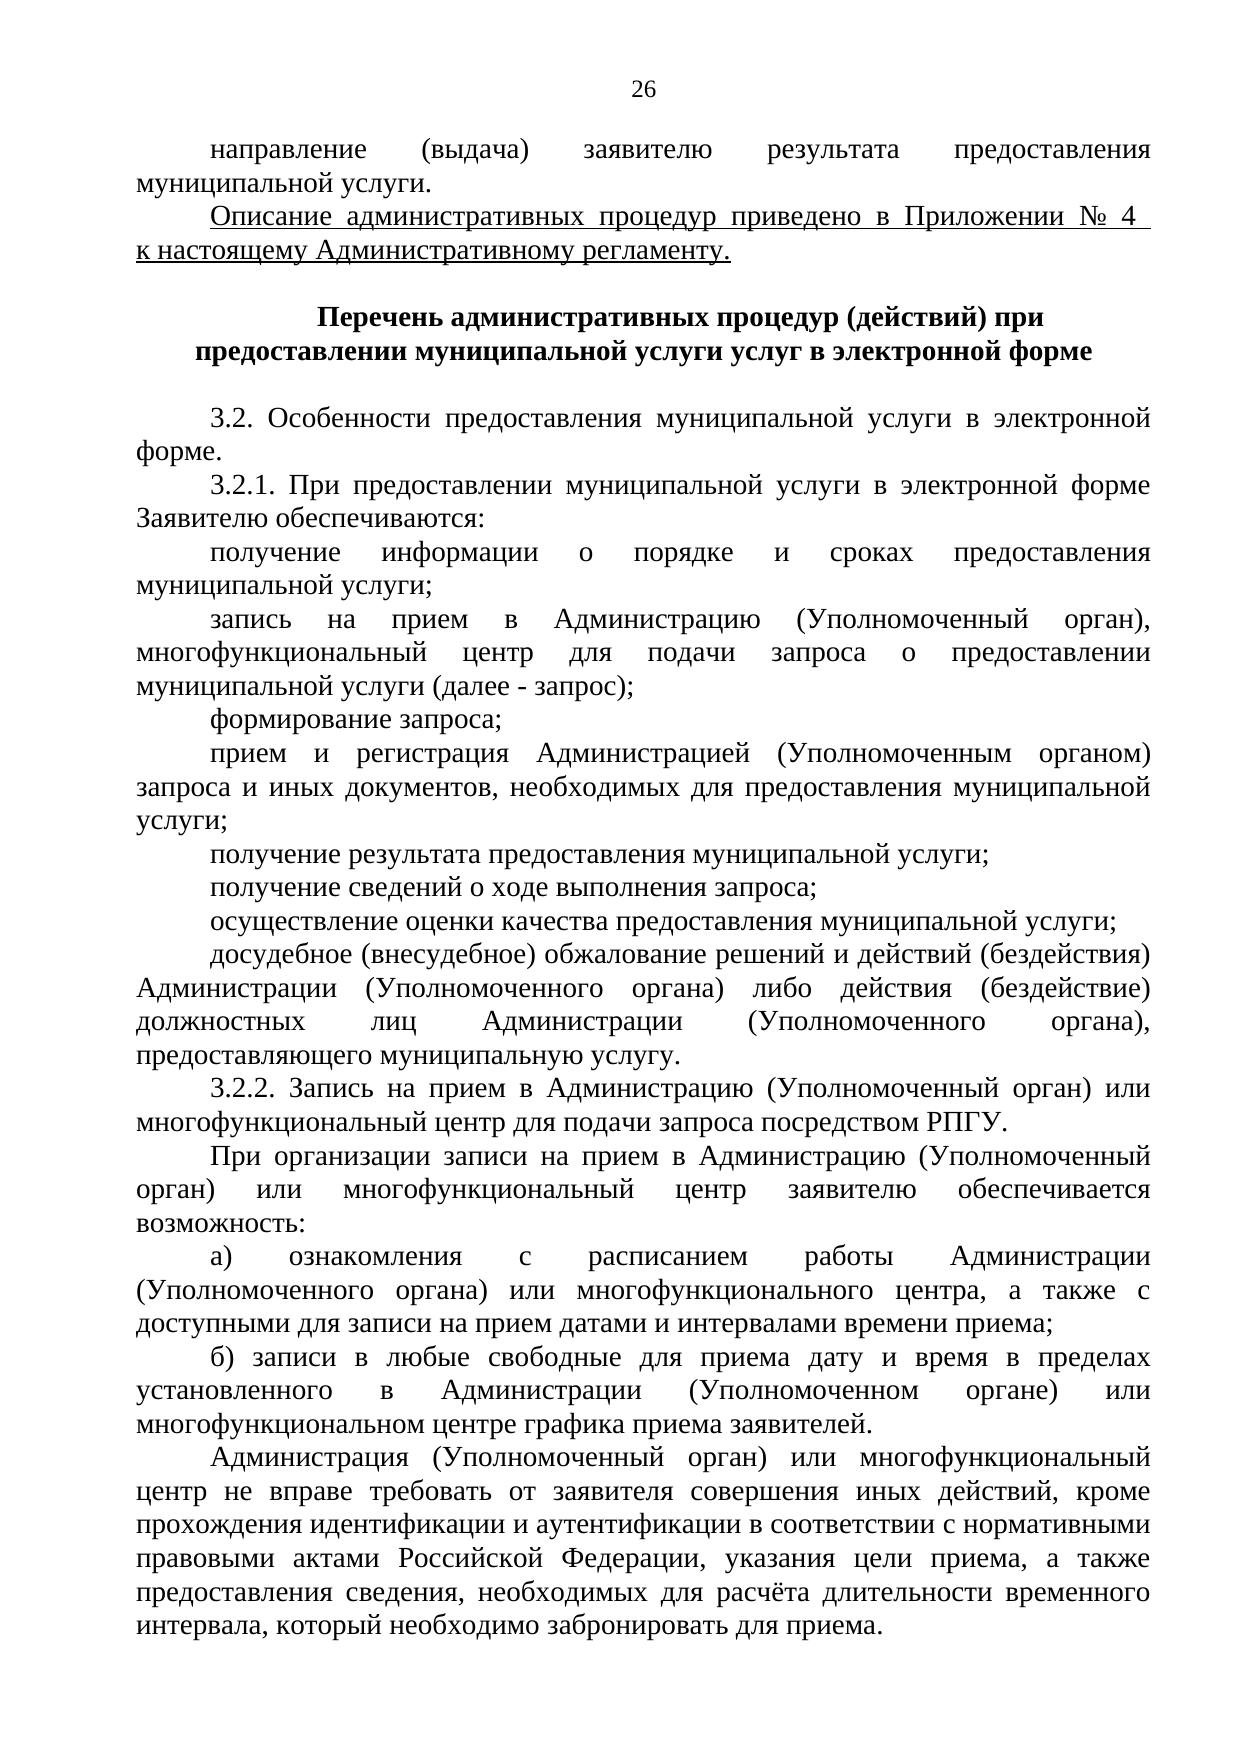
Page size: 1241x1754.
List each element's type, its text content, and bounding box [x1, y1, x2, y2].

text 3.2.1. При предоставлении муниципальной услуги в электронной форме Заявителю обеспечиваются: [136, 467, 1152, 534]
text При организации записи на прием в Администрацию (Уполномоченный орган) или многофункциональный центр заявителю обеспечивается возможность: [136, 1138, 1152, 1238]
text запись на прием в Администрацию (Уполномоченный орган), многофункциональный центр для подачи запроса о предоставлении муниципальной услуги (далее - запрос); [136, 601, 1152, 702]
text досудебное (внесудебное) обжалование решений и действий (бездействия) Администрации (Уполномоченного органа) либо действия (бездействие) должностных лиц Администрации (Уполномоченного органа), предоставляющего муниципальную услугу. [136, 936, 1152, 1071]
text 3.2. Особенности предоставления муниципальной услуги в электронной форме. [136, 400, 1152, 467]
text осуществление оценки качества предоставления муниципальной услуги; [136, 903, 1152, 936]
text получение информации о порядке и сроках предоставления муниципальной услуги; [136, 534, 1152, 601]
text получение сведений о ходе выполнения запроса; [136, 869, 1152, 903]
text Описание административных процедур приведено в Приложении № 4 к настоящему Административному регламенту. [136, 198, 1152, 266]
text Перечень административных процедур (действий) при предоставлении муниципальной услуги услуг в электронной форме [136, 299, 1152, 366]
text формирование запроса; [136, 702, 1152, 735]
text б) записи в любые свободные для приема дату и время в пределах установленного в Администрации (Уполномоченном органе) или многофункциональном центре графика приема заявителей. [136, 1339, 1152, 1439]
text 3.2.2. Запись на прием в Администрацию (Уполномоченный орган) или многофункциональный центр для подачи запроса посредством РПГУ. [136, 1071, 1152, 1138]
text Администрация (Уполномоченный орган) или многофункциональный центр не вправе требовать от заявителя совершения иных действий, кроме прохождения идентификации и аутентификации в соответствии с нормативными правовыми актами Российской Федерации, указания цели приема, а также предоставления сведения, необходимых для расчёта длительности временного интервала, который необходимо забронировать для приема. [136, 1439, 1152, 1641]
text направление (выдача) заявителю результата предоставления муниципальной услуги. [136, 131, 1152, 198]
text а) ознакомления с расписанием работы Администрации (Уполномоченного органа) или многофункционального центра, а также с доступными для записи на прием датами и интервалами времени приема; [136, 1238, 1152, 1339]
text получение результата предоставления муниципальной услуги; [136, 836, 1152, 869]
text прием и регистрация Администрацией (Уполномоченным органом) запроса и иных документов, необходимых для предоставления муниципальной услуги; [136, 735, 1152, 836]
